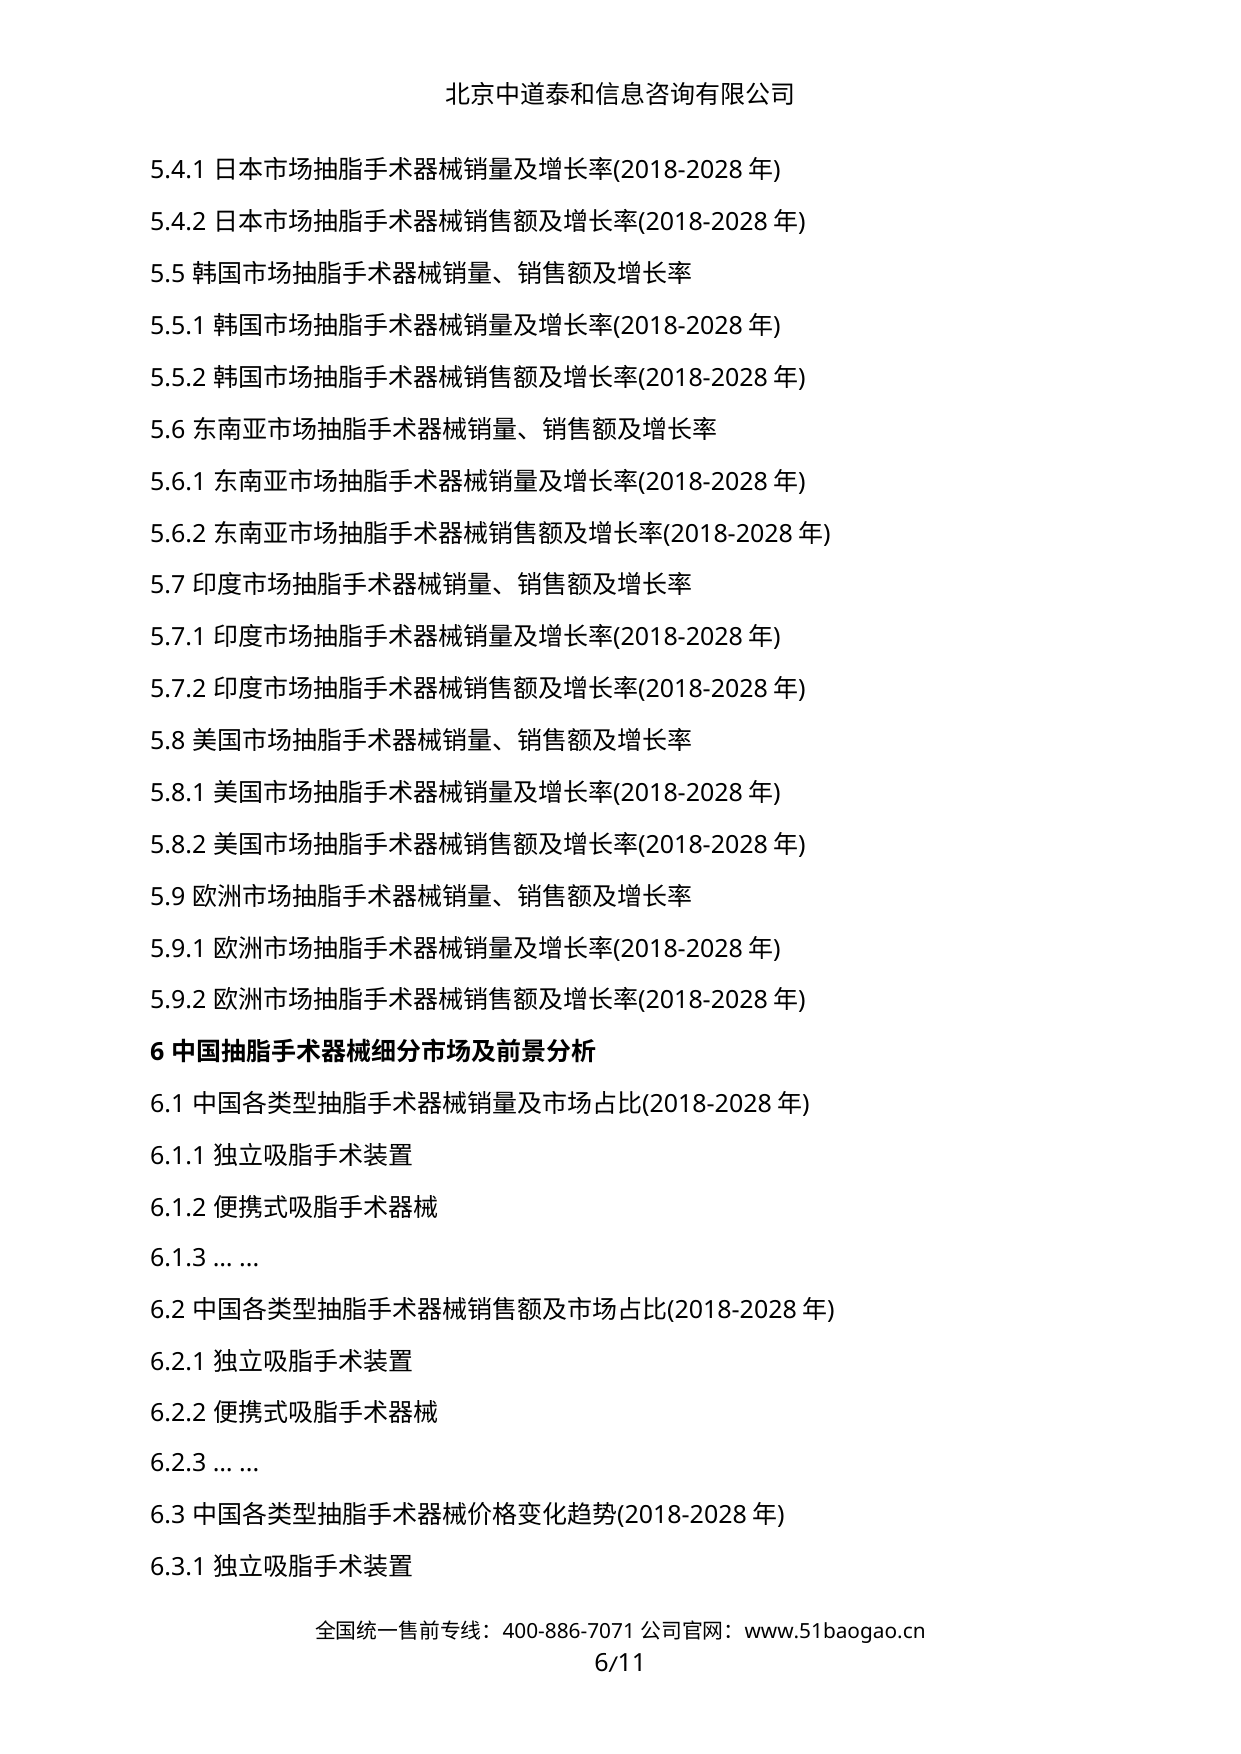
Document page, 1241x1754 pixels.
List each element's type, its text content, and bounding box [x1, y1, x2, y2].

text 5.8.2 美国市场抽脂手术器械销售额及增长率(2018-2028年) [150, 824, 1090, 861]
text 5.6.2 东南亚市场抽脂手术器械销售额及增长率(2018-2028年) [150, 513, 1090, 549]
text 6.1.3 … ... [150, 1239, 1090, 1273]
text 5.6 东南亚市场抽脂手术器械销量、销售额及增长率 [150, 409, 1090, 446]
text 5.9 欧洲市场抽脂手术器械销量、销售额及增长率 [150, 876, 1090, 912]
text 5.7 印度市场抽脂手术器械销量、销售额及增长率 [150, 565, 1090, 601]
text 5.7.1 印度市场抽脂手术器械销量及增长率(2018-2028年) [150, 617, 1090, 653]
text 5.4.1 日本市场抽脂手术器械销量及增长率(2018-2028年) [150, 150, 1090, 186]
text 5.5.1 韩国市场抽脂手术器械销量及增长率(2018-2028年) [150, 306, 1090, 342]
text 5.7.2 印度市场抽脂手术器械销售额及增长率(2018-2028年) [150, 669, 1090, 705]
text 5.6.1 东南亚市场抽脂手术器械销量及增长率(2018-2028年) [150, 461, 1090, 497]
text 6.1.1 独立吸脂手术装置 [150, 1136, 1090, 1172]
text 6.3 中国各类型抽脂手术器械价格变化趋势(2018-2028年) [150, 1494, 1090, 1531]
text 5.5.2 韩国市场抽脂手术器械销售额及增长率(2018-2028年) [150, 357, 1090, 394]
text 6.2 中国各类型抽脂手术器械销售额及市场占比(2018-2028年) [150, 1289, 1090, 1325]
text 6.2.1 独立吸脂手术装置 [150, 1341, 1090, 1377]
text 6.3.1 独立吸脂手术装置 [150, 1546, 1090, 1582]
text 6.2.2 便携式吸脂手术器械 [150, 1393, 1090, 1429]
text 5.9.1 欧洲市场抽脂手术器械销量及增长率(2018-2028年) [150, 928, 1090, 964]
text 5.5 韩国市场抽脂手术器械销量、销售额及增长率 [150, 254, 1090, 290]
text 6 中国抽脂手术器械细分市场及前景分析 [150, 1032, 1090, 1068]
text 5.8 美国市场抽脂手术器械销量、销售额及增长率 [150, 721, 1090, 757]
text 5.9.2 欧洲市场抽脂手术器械销售额及增长率(2018-2028年) [150, 980, 1090, 1016]
text 5.8.1 美国市场抽脂手术器械销量及增长率(2018-2028年) [150, 772, 1090, 809]
text 6.1 中国各类型抽脂手术器械销量及市场占比(2018-2028年) [150, 1084, 1090, 1120]
text 5.4.2 日本市场抽脂手术器械销售额及增长率(2018-2028年) [150, 202, 1090, 238]
text 6.1.2 便携式吸脂手术器械 [150, 1187, 1090, 1224]
text 6.2.3 … ... [150, 1445, 1090, 1479]
